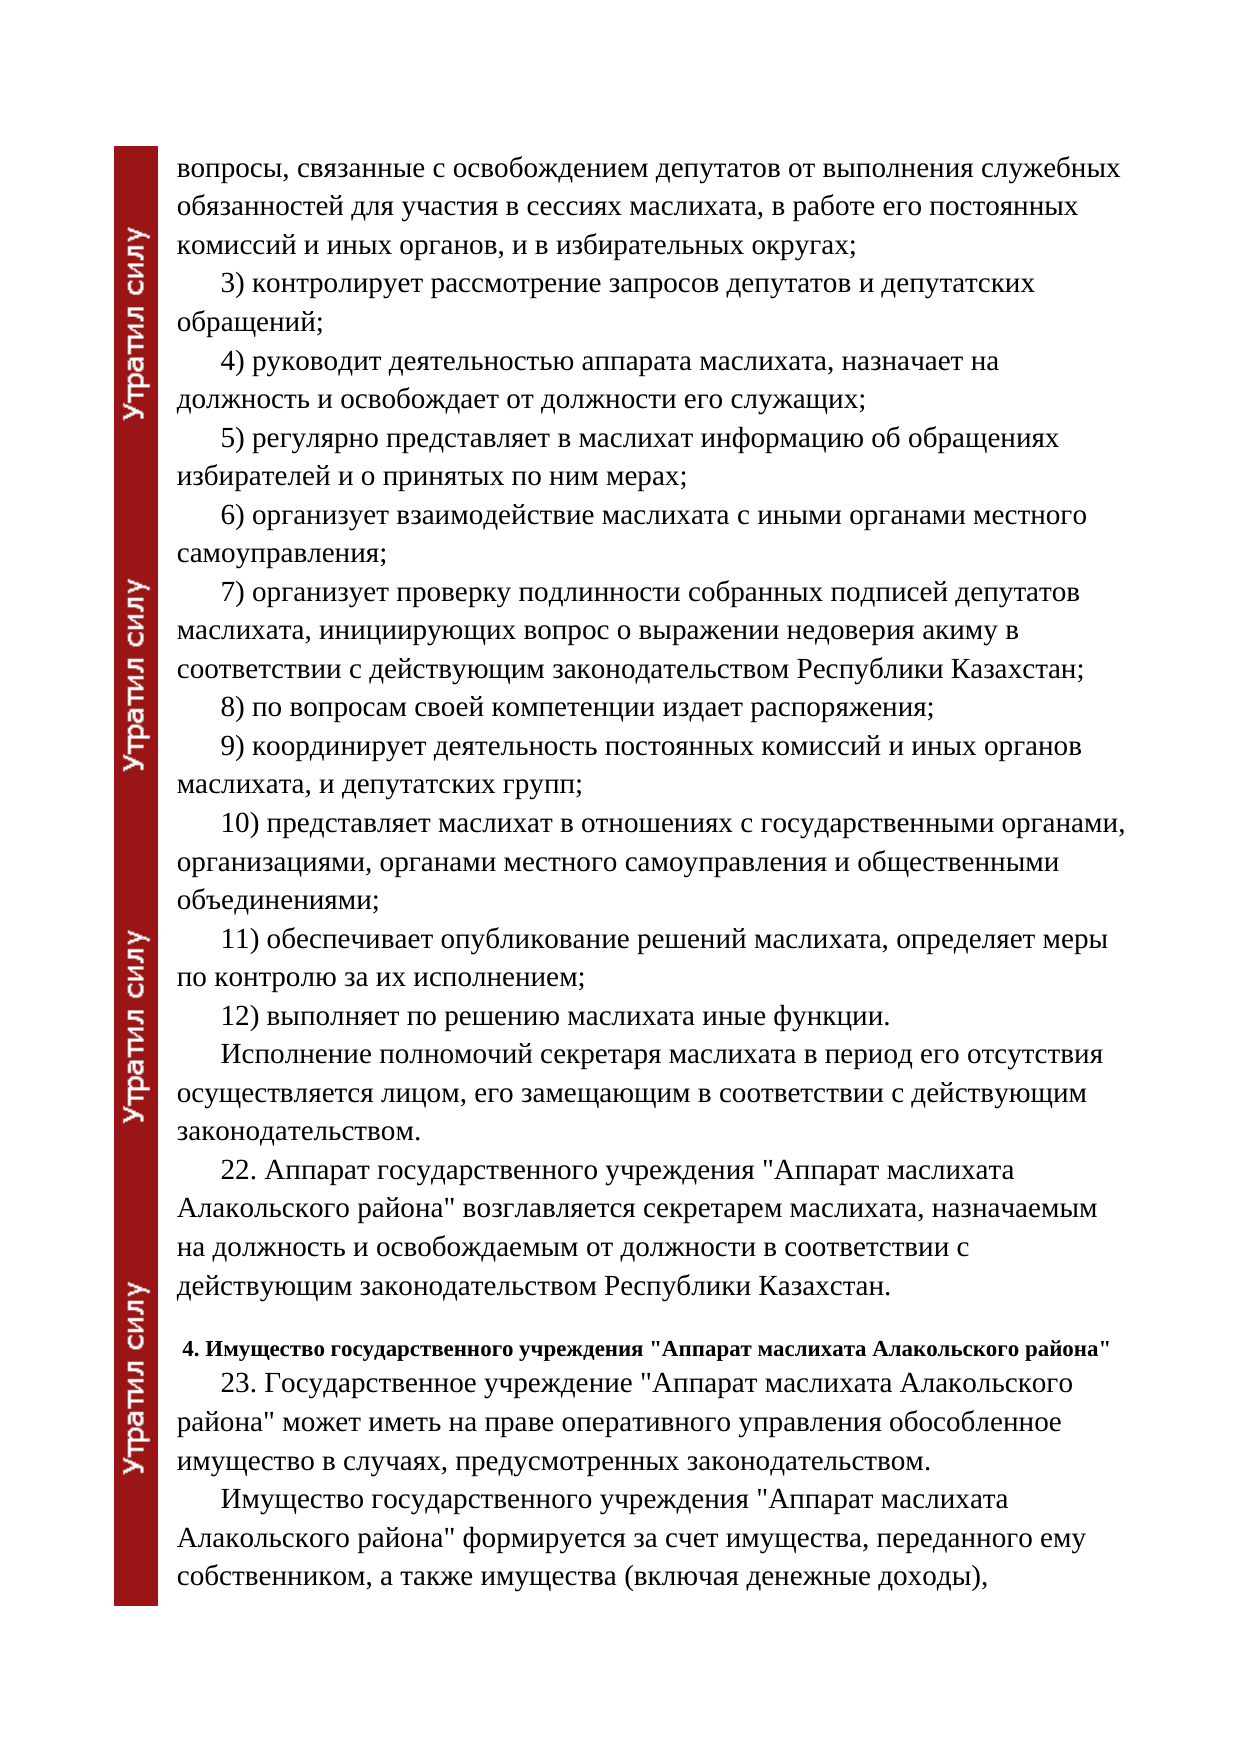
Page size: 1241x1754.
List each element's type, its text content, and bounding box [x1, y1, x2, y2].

picture [114, 1331, 158, 1335]
text 4. Имущество государственного учреждения "Аппарат маслихата Алакольского района" [112, 1335, 1128, 1362]
picture [114, 146, 158, 150]
picture [114, 1362, 158, 1366]
picture [114, 1592, 158, 1606]
